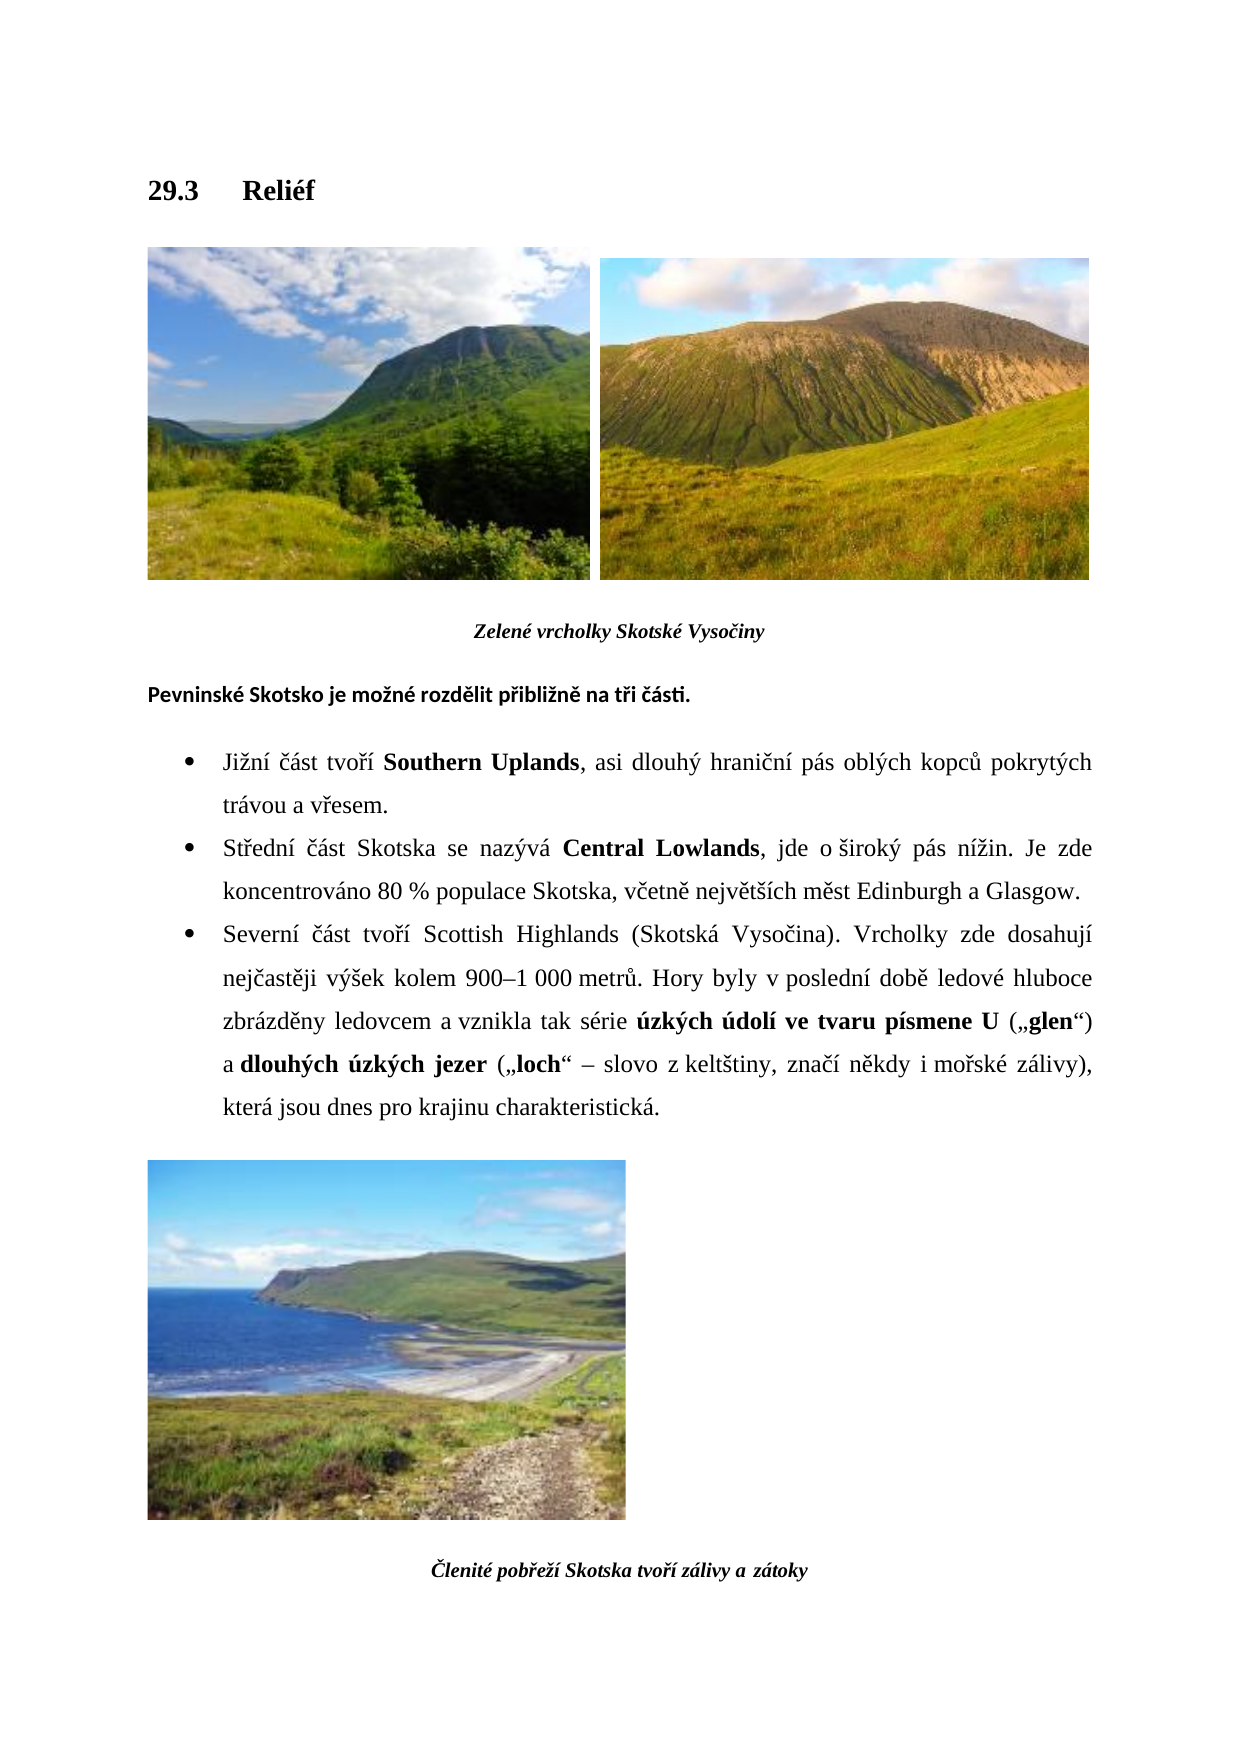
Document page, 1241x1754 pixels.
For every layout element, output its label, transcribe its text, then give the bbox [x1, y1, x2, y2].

list Severní část tvoří Scottish Highlands (Skotská Vysočina). Vrcholky zde dosahují nejčastěji výšek kolem 900–1 000 metrů. Hory byly v poslední době ledové hluboce zbrázděny ledovcem a vznikla tak série úzkých údolí ve tvaru písmene U („glen“) a dlouhých úzkých jezer („loch“ – slovo z keltštiny, značí někdy i mořské zálivy), která jsou dnes pro krajinu charakteristická. [185, 919, 1093, 1121]
text Členité pobřeží Skotska tvoří zálivy a zátoky [237, 1558, 1003, 1582]
list Jižní část tvoří Southern Uplands, asi dlouhý hraniční pás oblých kopců pokrytých trávou a vřesem. [185, 747, 1093, 819]
picture [147, 247, 590, 580]
picture [147, 1160, 626, 1520]
text Zelené vrcholky Skotské Vysočiny [237, 619, 1003, 643]
subtitle Reliéf [148, 173, 1093, 206]
picture [600, 258, 1089, 580]
list Střední část Skotska se nazývá Central Lowlands, jde o široký pás nížin. Je zde koncentrováno 80 % populace Skotska, včetně největších měst Edinburgh a Glasgow. [185, 833, 1093, 905]
text Pevninské Skotsko je možné rozdělit přibližně na tři části. [148, 680, 1093, 708]
